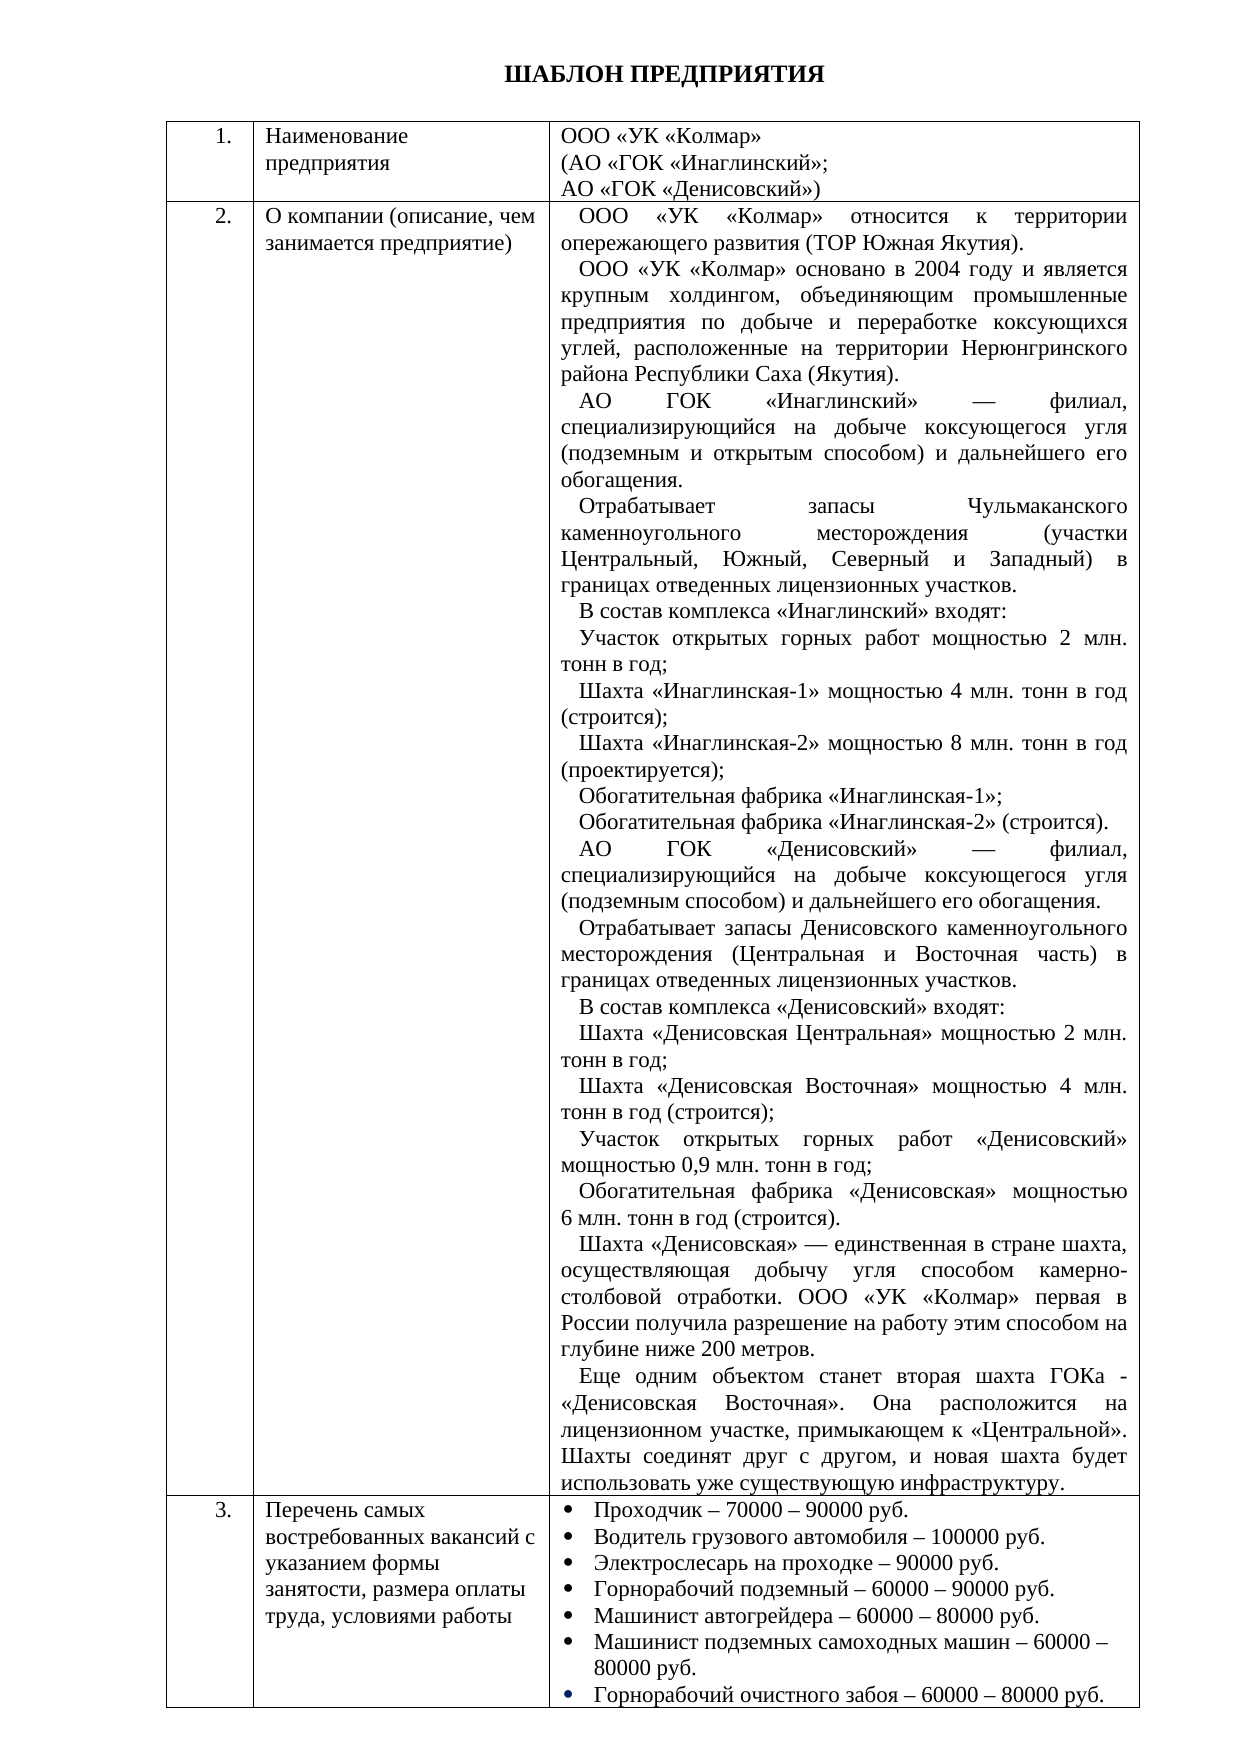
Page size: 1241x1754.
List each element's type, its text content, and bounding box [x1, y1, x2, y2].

table_header ООО «УК «Колмар» (АО «ГОК «Инаглинский»; АО «ГОК «Денисовский») [550, 122, 1139, 201]
table_header [167, 122, 253, 201]
table_cell Перечень самых востребованных вакансий с указанием формы занятости, размера оплаты труда, условиями работы [254, 1496, 549, 1707]
table_cell О компании (описание, чем занимается предприятие) [254, 202, 549, 1495]
table_cell [167, 202, 253, 1495]
table_cell ООО «УК «Колмар» относится к территории опережающего развития (ТОР Южная Якутия). ООО «УК «Колмар» основано в 2004 году и является крупным холдингом, объединяющим промышленные предприятия по добыче и переработке коксующихся углей, расположенные на территории Нерюнгринского района Республики Саха (Якутия). АО ГОК «Инаглинский» — филиал, специализирующийся на добыче коксующегося угля (подземным и открытым способом) и дальнейшего его обогащения. Отрабатывает запасы Чульмаканского каменноугольного месторождения (участки Центральный, Южный, Северный и Западный) в границах отведенных лицензионных участков. В состав комплекса «Инаглинский» входят: Участок открытых горных работ мощностью 2 млн. тонн в год; Шахта «Инаглинская-1» мощностью 4 млн. тонн в год (строится); Шахта «Инаглинская-2» мощностью 8 млн. тонн в год (проектируется); Обогатительная фабрика «Инаглинская-1»; Обогатительная фабрика «Инаглинская-2» (строится). АО ГОК «Денисовский» — филиал, специализирующийся на добыче коксующегося угля (подземным способом) и дальнейшего его обогащения. Отрабатывает запасы Денисовского каменноугольного месторождения (Центральная и Восточная часть) в границах отведенных лицензионных участков. В состав комплекса «Денисовский» входят: Шахта «Денисовская Центральная» мощностью 2 млн. тонн в год; Шахта «Денисовская Восточная» мощностью 4 млн. тонн в год (строится); Участок открытых горных работ «Денисовский» мощностью 0,9 млн. тонн в год; Обогатительная фабрика «Денисовская» мощностью 6 млн. тонн в год (строится). Шахта «Денисовская» — единственная в стране шахта, осуществляющая добычу угля способом камерно-столбовой отработки. ООО «УК «Колмар» первая в России получила разрешение на работу этим способом на глубине ниже 200 метров. Еще одним объектом станет вторая шахта ГОКа - «Денисовская Восточная». Она расположится на лицензионном участке, примыкающем к «Центральной». Шахты соединят друг с другом, и новая шахта будет использовать уже существующую инфраструктуру. [550, 202, 1139, 1495]
table_cell Проходчик – 70000 – 90000 руб. Водитель грузового автомобиля – 100000 руб. Электрослесарь на проходке – 90000 руб. Горнорабочий подземный – 60000 – 90000 руб. Машинист автогрейдера – 60000 – 80000 руб. Машинист подземных самоходных машин – 60000 – 80000 руб. Горнорабочий очистного забоя – 60000 – 80000 руб. [550, 1496, 1139, 1707]
table_cell [167, 1496, 253, 1707]
table_header Наименование предприятия [254, 122, 549, 201]
text ШАБЛОН ПРЕДПРИЯТИЯ [177, 59, 1152, 88]
